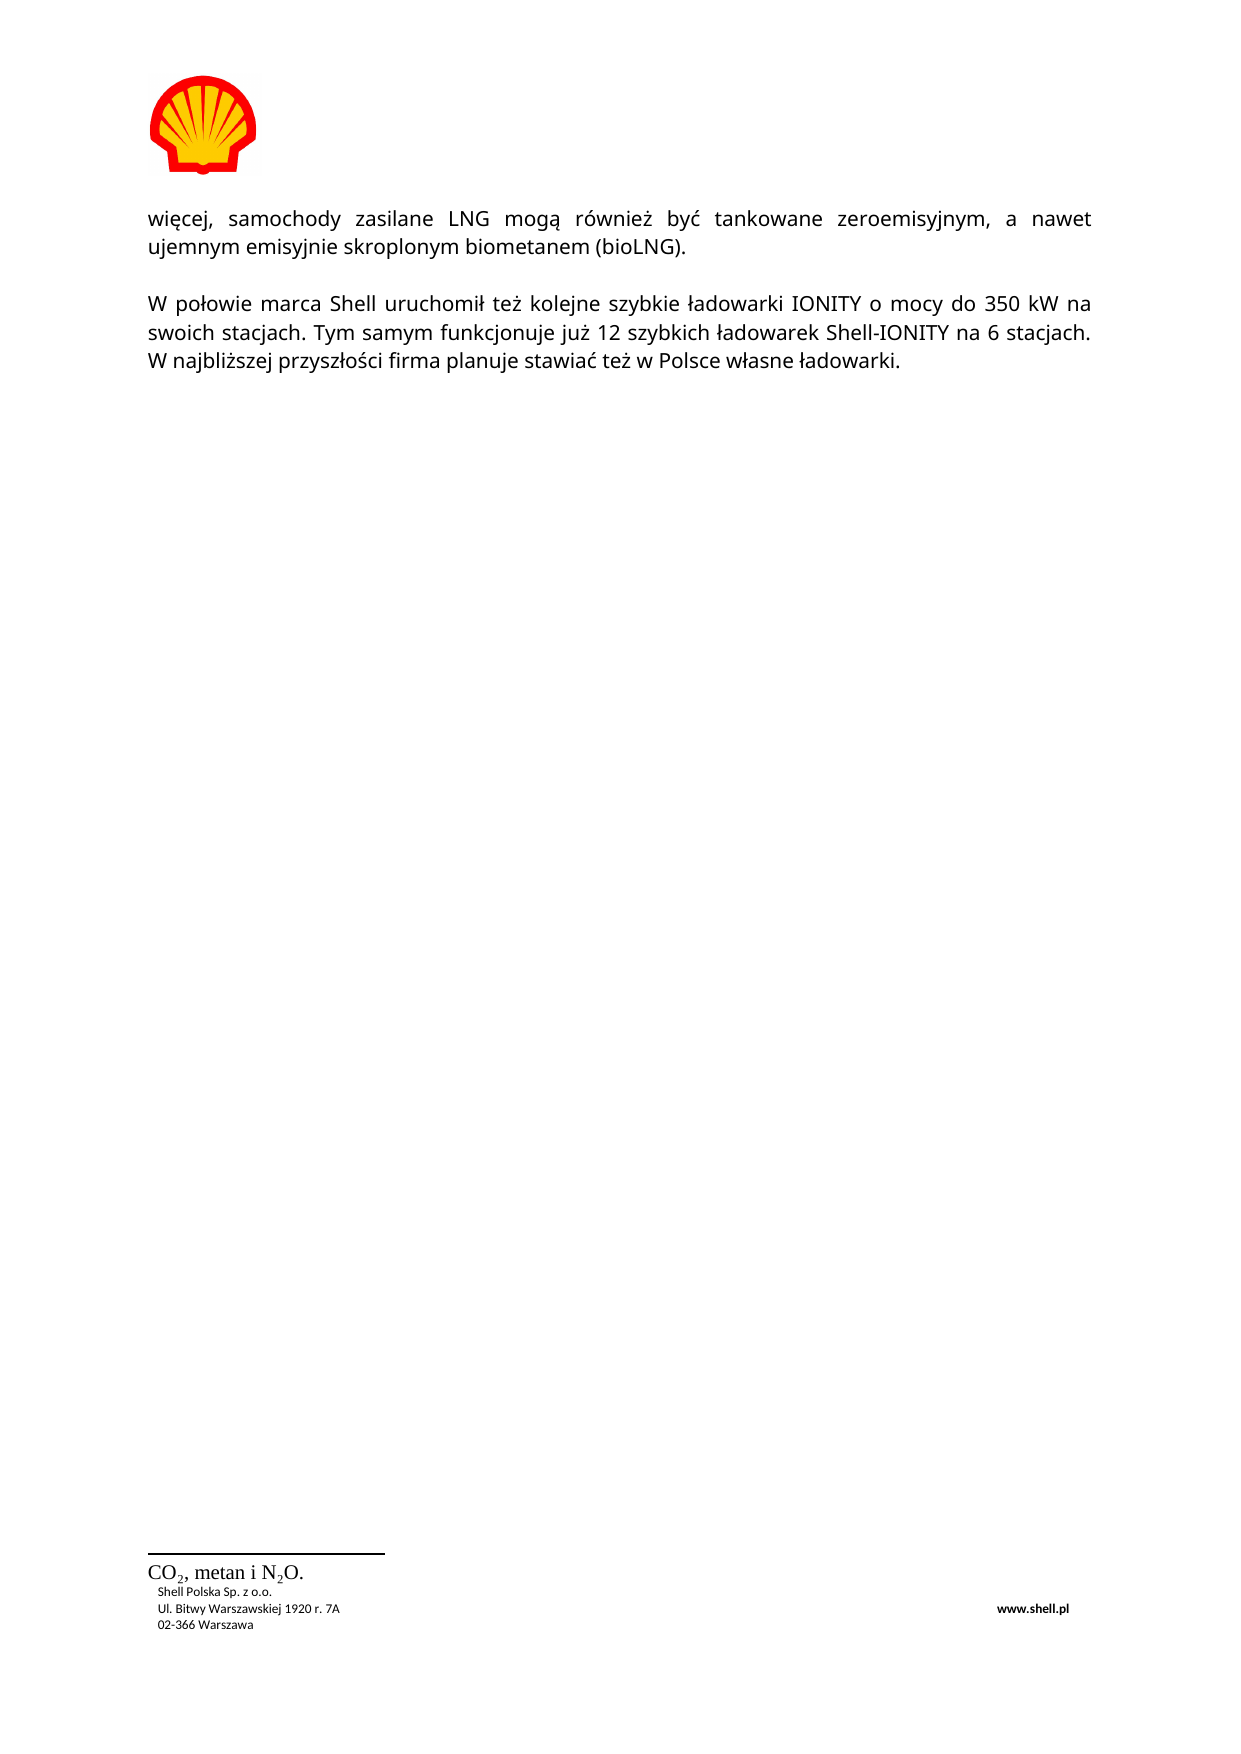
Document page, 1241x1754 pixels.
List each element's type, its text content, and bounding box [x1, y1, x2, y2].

picture [147, 73, 262, 176]
text W połowie marca Shell uruchomił też kolejne szybkie ładowarki IONITY o mocy do 350 kW na swoich stacjach. Tym samym funkcjonuje już 12 szybkich ładowarek Shell-IONITY na 6 stacjach. W najbliższej przyszłości firma planuje stawiać też w Polsce własne ładowarki. [148, 289, 1093, 375]
